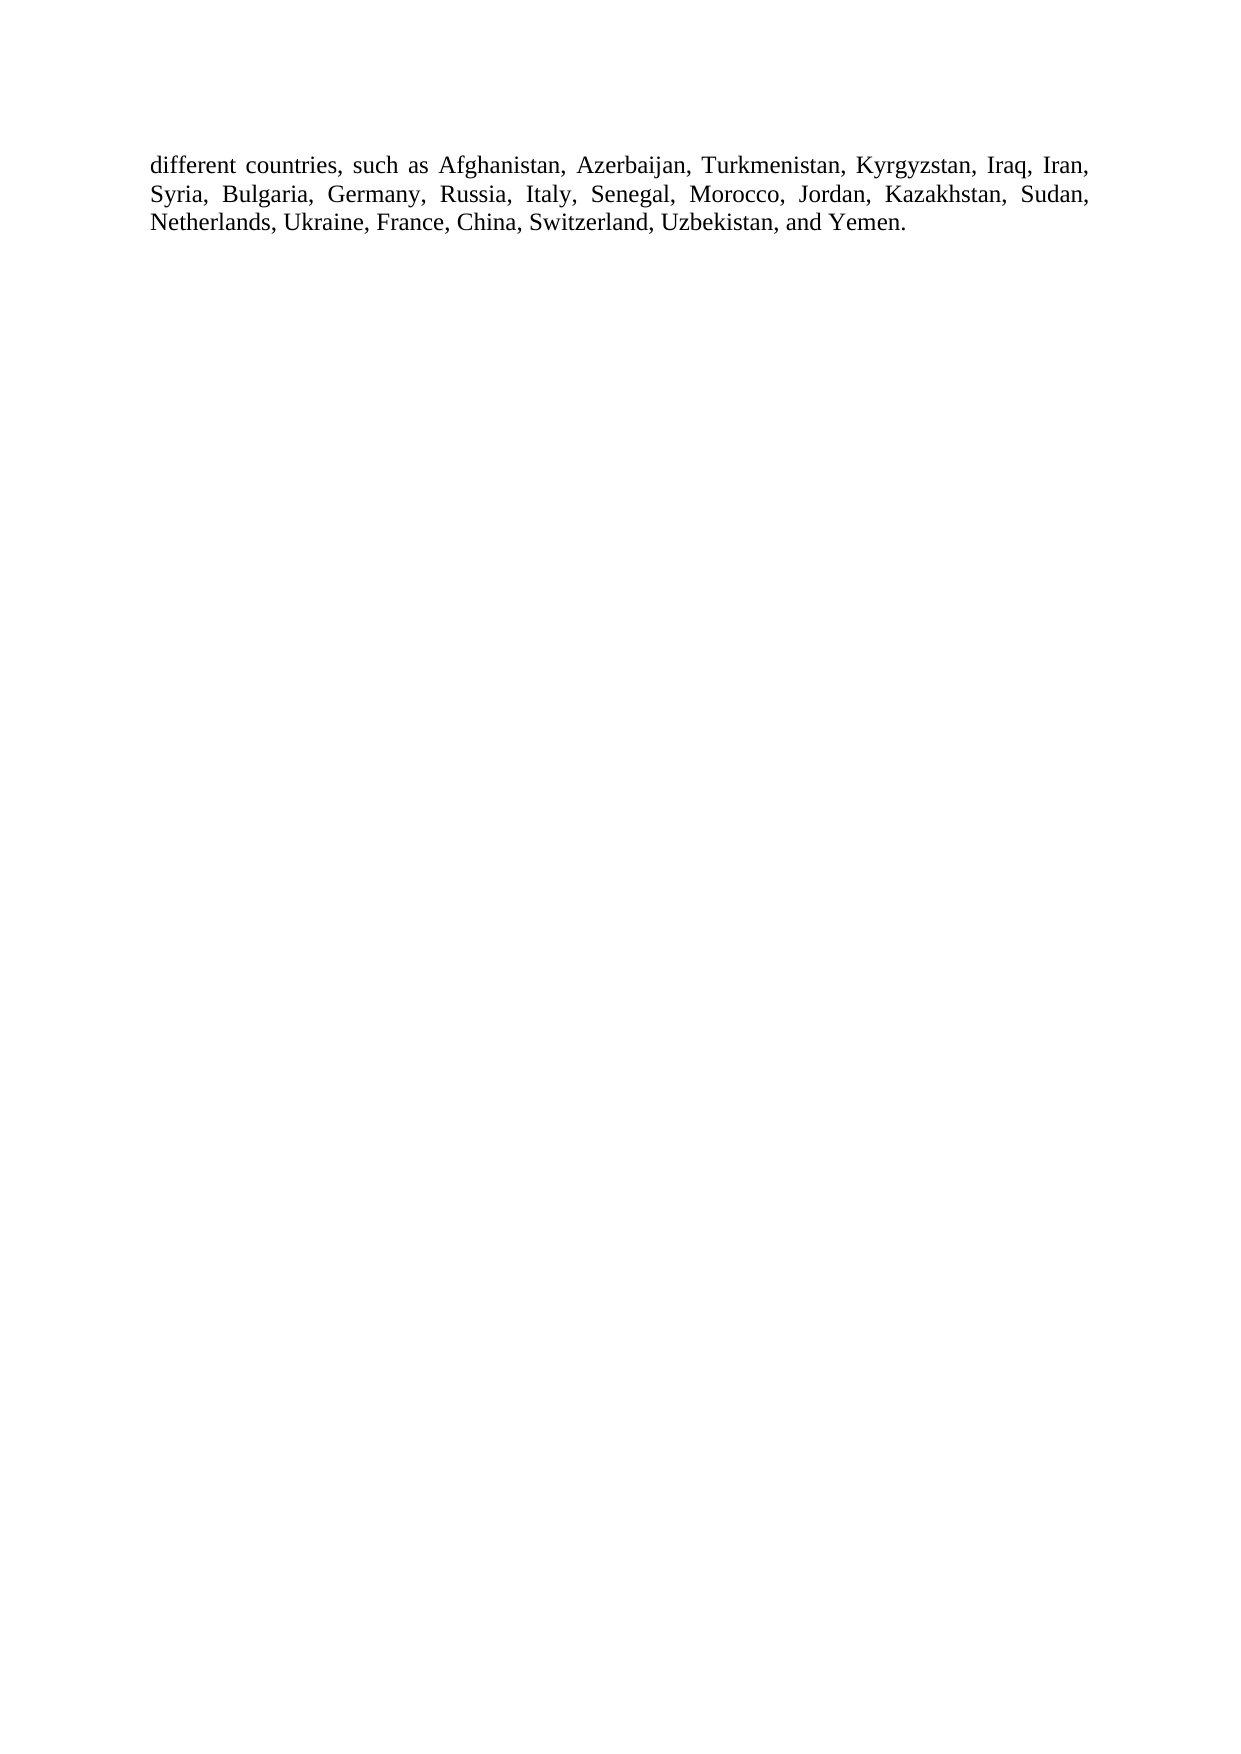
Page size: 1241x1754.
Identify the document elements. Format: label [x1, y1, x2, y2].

text [150, 150, 1090, 236]
